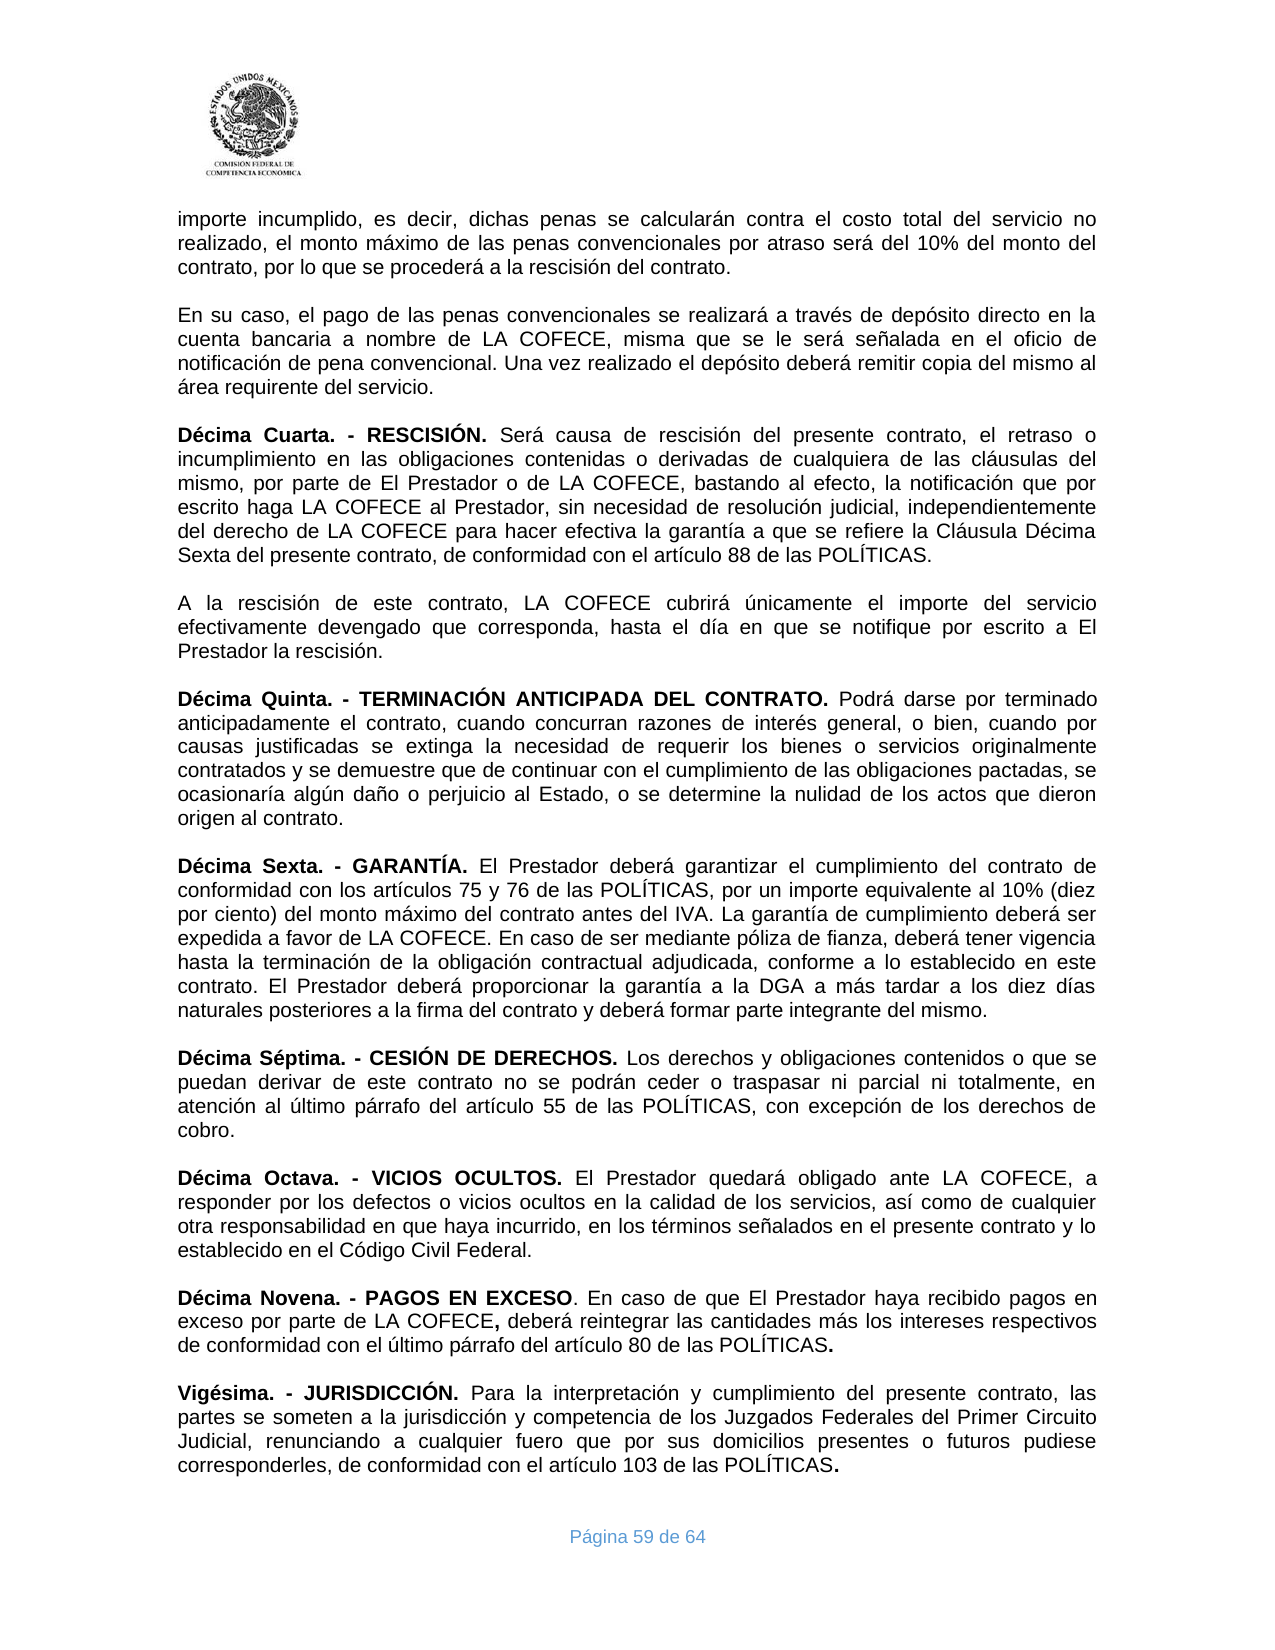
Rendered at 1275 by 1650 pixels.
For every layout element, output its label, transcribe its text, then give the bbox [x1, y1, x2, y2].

text Décima Séptima. - CESIÓN DE DERECHOS. Los derechos y obligaciones contenidos o que se puedan derivar de este contrato no se podrán ceder o traspasar ni parcial ni totalmente, en atención al último párrafo del artículo 55 de las POLÍTICAS, con excepción de los derechos de cobro. [177, 1046, 1098, 1142]
text Décima Octava. - VICIOS OCULTOS. El Prestador quedará obligado ante LA COFECE, a responder por los defectos o vicios ocultos en la calidad de los servicios, así como de cualquier otra responsabilidad en que haya incurrido, en los términos señalados en el presente contrato y lo establecido en el Código Civil Federal. [177, 1166, 1098, 1261]
text Décima Cuarta. - RESCISIÓN. Será causa de rescisión del presente contrato, el retraso o incumplimiento en las obligaciones contenidas o derivadas de cualquiera de las cláusulas del mismo, por parte de El Prestador o de LA COFECE, bastando al efecto, la notificación que por escrito haga LA COFECE al Prestador, sin necesidad de resolución judicial, independientemente del derecho de LA COFECE para hacer efectiva la garantía a que se refiere la Cláusula Décima Sexta del presente contrato, de conformidad con el artículo 88 de las POLÍTICAS. [177, 423, 1098, 567]
text Décima Novena. - PAGOS EN EXCESO. En caso de que El Prestador haya recibido pagos en exceso por parte de LA COFECE, deberá reintegrar las cantidades más los intereses respectivos de conformidad con el último párrafo del artículo 80 de las POLÍTICAS. [177, 1285, 1098, 1357]
text A la rescisión de este contrato, LA COFECE cubrirá únicamente el importe del servicio efectivamente devengado que corresponda, hasta el día en que se notifique por escrito a El Prestador la rescisión. [177, 591, 1098, 662]
text En su caso, el pago de las penas convencionales se realizará a través de depósito directo en la cuenta bancaria a nombre de LA COFECE, misma que se le será señalada en el oficio de notificación de pena convencional. Una vez realizado el depósito deberá remitir copia del mismo al área requirente del servicio. [177, 303, 1098, 399]
picture [188, 73, 322, 179]
text Décima Sexta. - GARANTÍA. El Prestador deberá garantizar el cumplimiento del contrato de conformidad con los artículos 75 y 76 de las POLÍTICAS, por un importe equivalente al 10% (diez por ciento) del monto máximo del contrato antes del IVA. La garantía de cumplimiento deberá ser expedida a favor de LA COFECE. En caso de ser mediante póliza de fianza, deberá tener vigencia hasta la terminación de la obligación contractual adjudicada, conforme a lo establecido en este contrato. El Prestador deberá proporcionar la garantía a la DGA a más tardar a los diez días naturales posteriores a la firma del contrato y deberá formar parte integrante del mismo. [177, 854, 1098, 1022]
text Décima Quinta. - TERMINACIÓN ANTICIPADA DEL CONTRATO. Podrá darse por terminado anticipadamente el contrato, cuando concurran razones de interés general, o bien, cuando por causas justificadas se extinga la necesidad de requerir los bienes o servicios originalmente contratados y se demuestre que de continuar con el cumplimiento de las obligaciones pactadas, se ocasionaría algún daño o perjuicio al Estado, o se determine la nulidad de los actos que dieron origen al contrato. [177, 686, 1098, 830]
text Vigésima. - JURISDICCIÓN. Para la interpretación y cumplimiento del presente contrato, las partes se someten a la jurisdicción y competencia de los Juzgados Federales del Primer Circuito Judicial, renunciando a cualquier fuero que por sus domicilios presentes o futuros pudiese corresponderles, de conformidad con el artículo 103 de las POLÍTICAS. [177, 1381, 1098, 1477]
